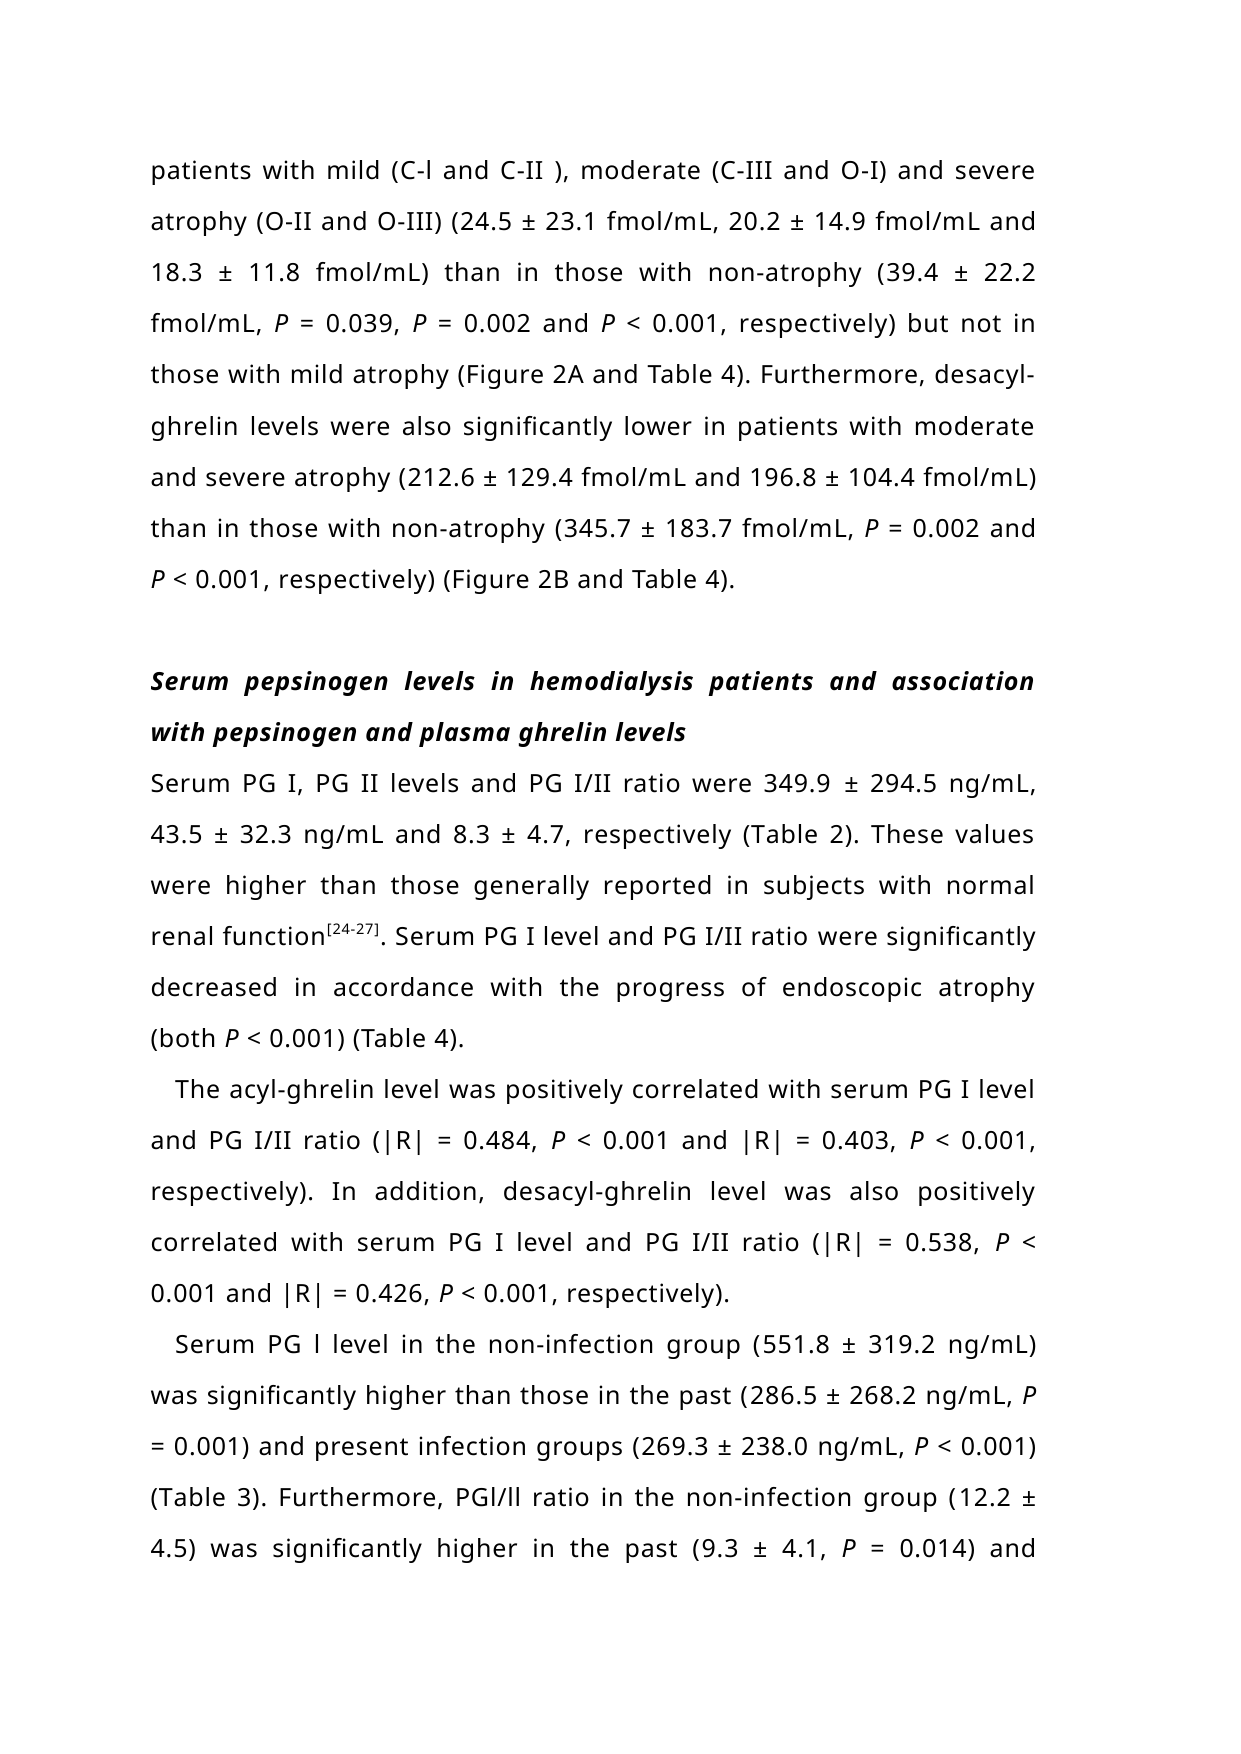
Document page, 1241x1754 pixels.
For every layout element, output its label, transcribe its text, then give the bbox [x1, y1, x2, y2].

text Serum PG I, PG II levels and PG I/II ratio were 349.9 ± 294.5 ng/ml, 43.5 ± 32.3 ng/ml and 8.3 ± 4.7, respectively (Table 2). These values were higher than those generally reported in subjects with normal renal function[24-27]. Serum PG I level and PG I/II ratio were significantly decreased in accordance with the progress of endoscopic atrophy (both p < 0.001) (Table 4). [150, 766, 1036, 1055]
text The acyl-ghrelin level was positively correlated with serum PG I level and PG I/II ratio (|R| = 0.484, p < 0.001 and |R| = 0.403, p < 0.001, respectively). In addition, desacyl-ghrelin level was also positively correlated with serum PG I level and PG I/II ratio (|R| = 0.538, p < 0.001 and |R| = 0.426, p < 0.001, respectively). [150, 1072, 1036, 1310]
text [150, 153, 1036, 595]
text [150, 1327, 1036, 1565]
text Serum pepsinogen levels in hemodialysis patients and association with pepsinogen and plasma ghrelin levels [150, 663, 1036, 748]
